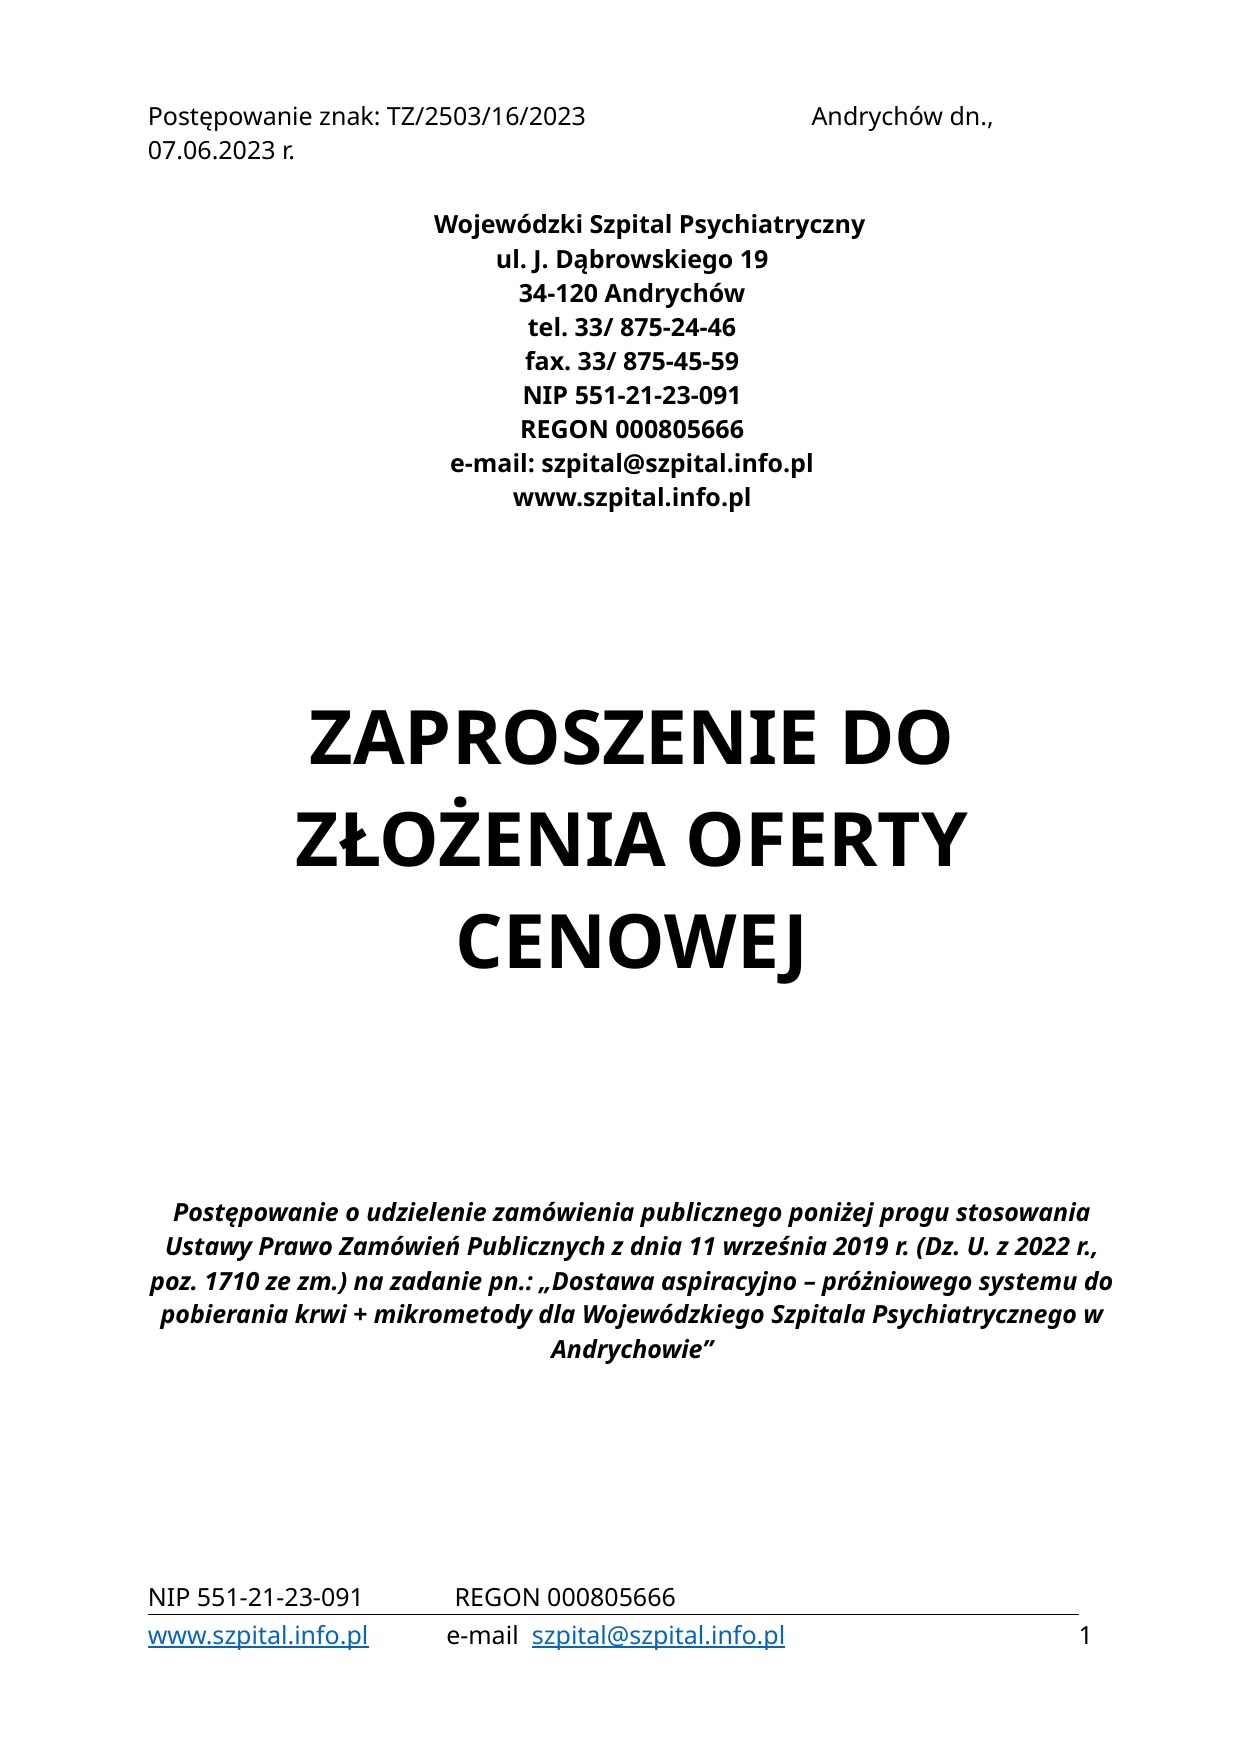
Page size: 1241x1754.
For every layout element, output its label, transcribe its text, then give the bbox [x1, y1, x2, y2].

text e-mail: szpital@szpital.info.pl [148, 446, 1116, 480]
text ZAPROSZENIE DO ZŁOŻENIA OFERTY CENOWEJ [148, 684, 1116, 991]
text ul. J. Dąbrowskiego 19 [148, 241, 1116, 275]
text 34-120 Andrychów [148, 275, 1116, 309]
text Wojewódzki Szpital Psychiatryczny [148, 207, 1116, 241]
text fax. 33/ 875-45-59 [148, 343, 1116, 377]
text Postępowanie o udzielenie zamówienia publicznego poniżej progu stosowania Ustawy Prawo Zamówień Publicznych z dnia 11 września 2019 r. (Dz. U. z 2022 r., poz. 1710 ze zm.) na zadanie pn.: „Dostawa aspiracyjno – próżniowego systemu do pobierania krwi + mikrometody dla Wojewódzkiego Szpitala Psychiatrycznego w Andrychowie” [148, 1195, 1116, 1365]
text tel. 33/ 875-24-46 [148, 309, 1116, 343]
text NIP 551-21-23-091 [148, 377, 1116, 412]
text www.szpital.info.pl [148, 480, 1116, 514]
text REGON 000805666 [148, 412, 1116, 446]
